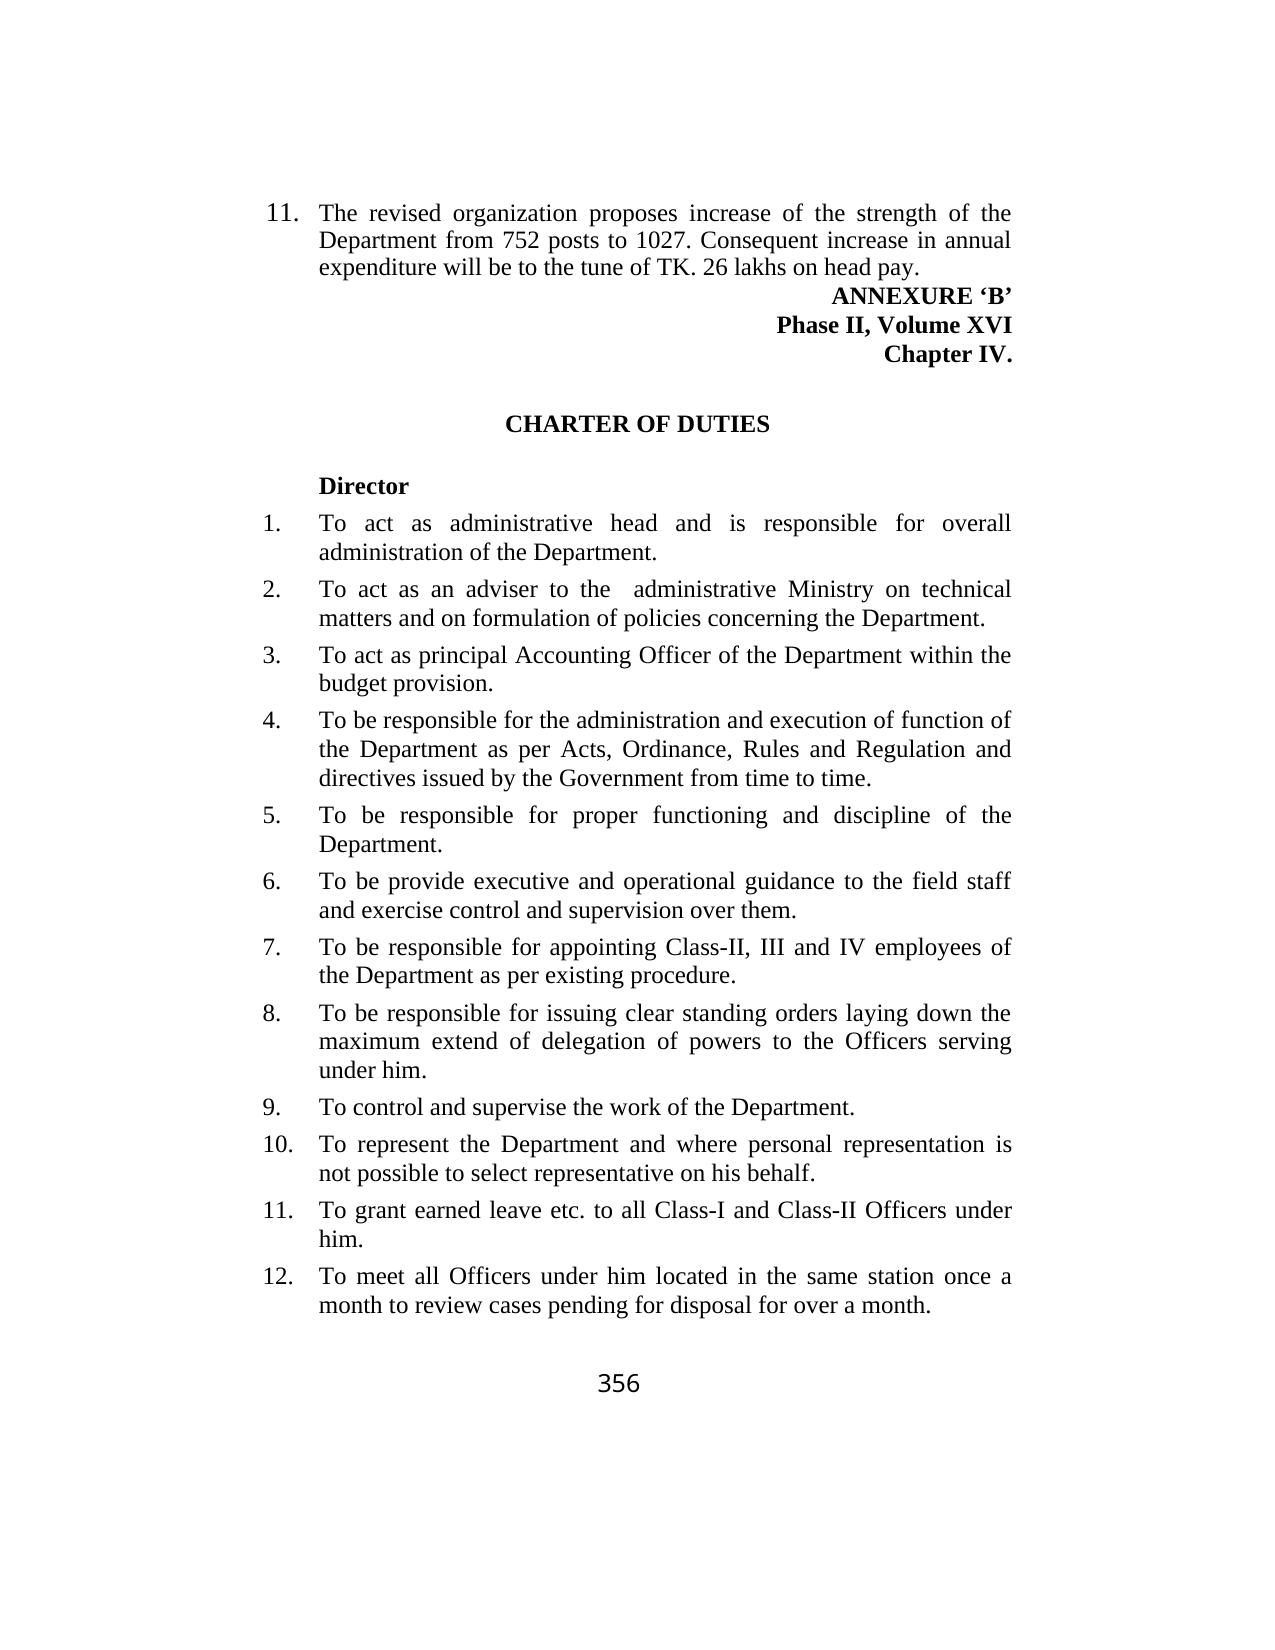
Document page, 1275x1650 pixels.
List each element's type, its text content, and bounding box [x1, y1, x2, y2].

list To control and supervise the work of the Department. [262, 1092, 1012, 1121]
list To grant earned leave etc. to all Class-I and Class-II Officers under him. [262, 1195, 1012, 1253]
text Director [319, 471, 1012, 500]
list To be responsible for issuing clear standing orders laying down the maximum extend of delegation of powers to the Officers serving under him. [262, 998, 1012, 1084]
text CHARTER OF DUTIES [262, 409, 1012, 437]
text ANNEXURE ‘B’ [262, 281, 1012, 310]
text Chapter IV. [262, 339, 1012, 367]
list To be responsible for the administration and execution of function of the Department as per Acts, Ordinance, Rules and Regulation and directives issued by the Government from time to time. [262, 706, 1012, 792]
list To be provide executive and operational guidance to the field staff and exercise control and supervision over them. [262, 866, 1012, 923]
list To be responsible for proper functioning and discipline of the Department. [262, 800, 1012, 858]
text Phase II, Volume XVI [262, 310, 1012, 339]
list To be responsible for appointing Class-II, III and IV employees of the Department as per existing procedure. [262, 932, 1012, 989]
list To act as principal Accounting Officer of the Department within the budget provision. [262, 640, 1012, 697]
list To act as an adviser to the administrative Ministry on technical matters and on formulation of policies concerning the Department. [262, 574, 1012, 631]
list To meet all Officers under him located in the same station once a month to review cases pending for disposal for over a month. [262, 1261, 1012, 1318]
list To represent the Department and where personal representation is not possible to select representative on his behalf. [262, 1129, 1012, 1187]
text 11. The revised organization proposes increase of the strength of the Department from 752 posts to 1027. Consequent increase in annual expenditure will be to the tune of TK. 26 lakhs on head pay. [262, 200, 1012, 281]
list To act as administrative head and is responsible for overall administration of the Department. [262, 508, 1012, 566]
